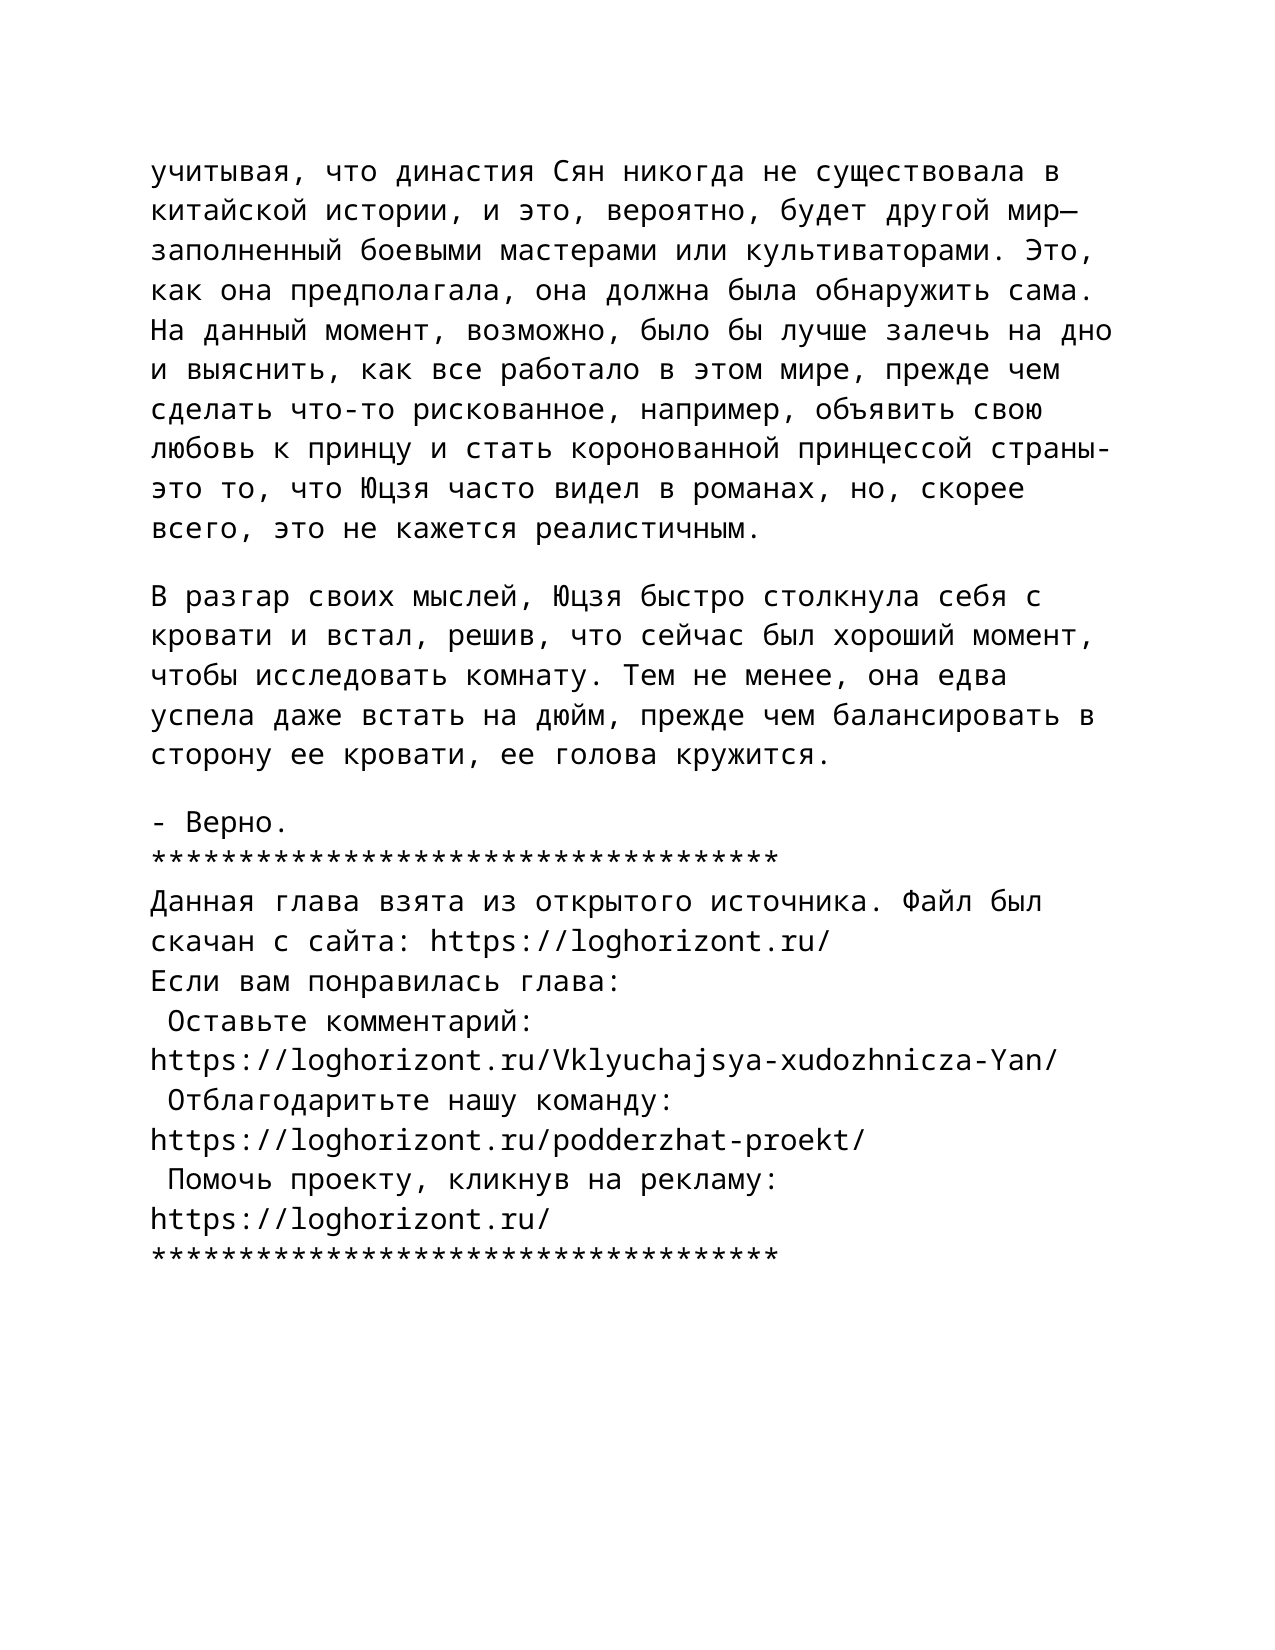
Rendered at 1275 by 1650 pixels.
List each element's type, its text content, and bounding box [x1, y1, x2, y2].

text В разгар своих мыслей, Юцзя быстро столкнула себя с кровати и встал, решив, что сейчас был хороший момент, чтобы исследовать комнату. Тем не менее, она едва успела даже встать на дюйм, прежде чем балансировать в сторону ее кровати, ее голова кружится. [150, 575, 1125, 773]
text ************************************ [150, 1238, 1125, 1278]
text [150, 150, 1125, 547]
text - Верно. [150, 801, 1125, 841]
text ************************************ [150, 841, 1125, 881]
text Данная глава взята из открытого источника. Файл был скачан с сайта: https://loghorizont.ru/ [150, 881, 1125, 960]
text Оставьте комментарий: https://loghorizont.ru/Vklyuchajsya-xudozhnicza-Yan/ [150, 1000, 1125, 1079]
text Если вам понравилась глава: [150, 960, 1125, 1000]
text Помочь проекту, кликнув на рекламу: https://loghorizont.ru/ [150, 1158, 1125, 1238]
text Отблагодаритьте нашу команду: https://loghorizont.ru/podderzhat-proekt/ [150, 1079, 1125, 1158]
